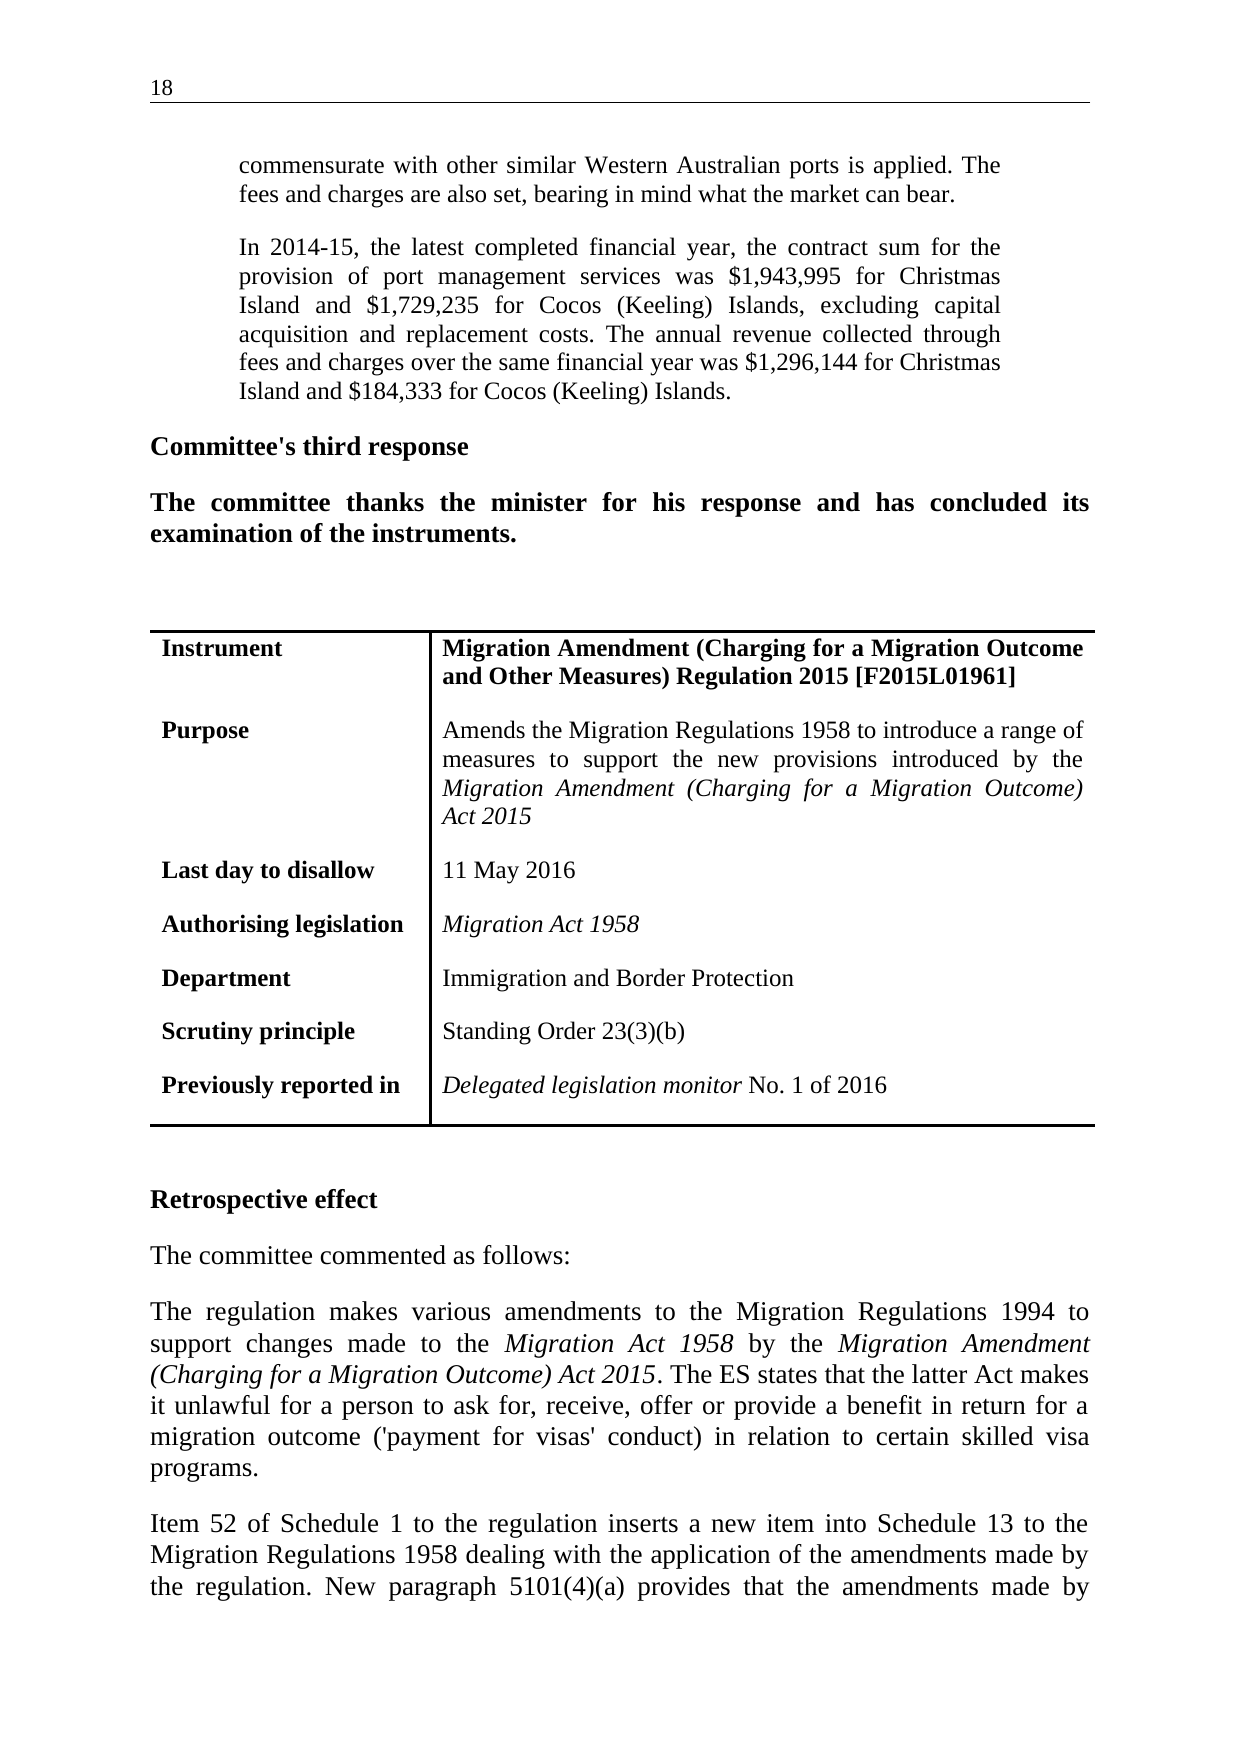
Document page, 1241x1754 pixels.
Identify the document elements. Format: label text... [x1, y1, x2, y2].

table_cell Last day to disallow [150, 855, 429, 909]
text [239, 150, 1002, 207]
table_header Instrument [150, 633, 429, 715]
table_cell 11 May 2016 [432, 855, 1095, 909]
table_cell Scrutiny principle [150, 1016, 429, 1070]
text Retrospective effect [150, 1183, 1090, 1214]
text In 2014-15, the latest completed financial year, the contract sum for the provision of port management services was $1,943,995 for Christmas Island and $1,729,235 for Cocos (Keeling) Islands, excluding capital acquisition and replacement costs. The annual revenue collected through fees and charges over the same financial year was $1,296,144 for Christmas Island and $184,333 for Cocos (Keeling) Islands. [239, 232, 1002, 405]
table_cell Migration Act 1958 [432, 909, 1095, 963]
table_cell Delegated legislation monitor No. 1 of 2016 [432, 1070, 1095, 1124]
text The committee commented as follows: [150, 1239, 1090, 1271]
text The regulation makes various amendments to the Migration Regulations 1994 to support changes made to the Migration Act 1958 by the Migration Amendment (Charging for a Migration Outcome) Act 2015. The ES states that the latter Act makes it unlawful for a person to ask for, receive, offer or provide a benefit in return for a migration outcome ('payment for visas' conduct) in relation to certain skilled visa programs. [150, 1296, 1090, 1482]
table_cell Department [150, 963, 429, 1016]
table_cell Purpose [150, 715, 429, 855]
table_cell Previously reported in [150, 1070, 429, 1124]
table_cell Amends the Migration Regulations 1958 to introduce a range of measures to support the new provisions introduced by the Migration Amendment (Charging for a Migration Outcome) Act 2015 [432, 715, 1095, 855]
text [150, 1507, 1090, 1601]
table_header Migration Amendment (Charging for a Migration Outcome and Other Measures) Regulation 2015 [F2015L01961] [432, 633, 1095, 715]
table_cell Immigration and Border Protection [432, 963, 1095, 1016]
text The committee thanks the minister for his response and has concluded its examination of the instruments. [150, 486, 1090, 548]
table_cell Standing Order 23(3)(b) [432, 1016, 1095, 1070]
table_cell Authorising legislation [150, 909, 429, 963]
text Committee's third response [150, 430, 1090, 461]
